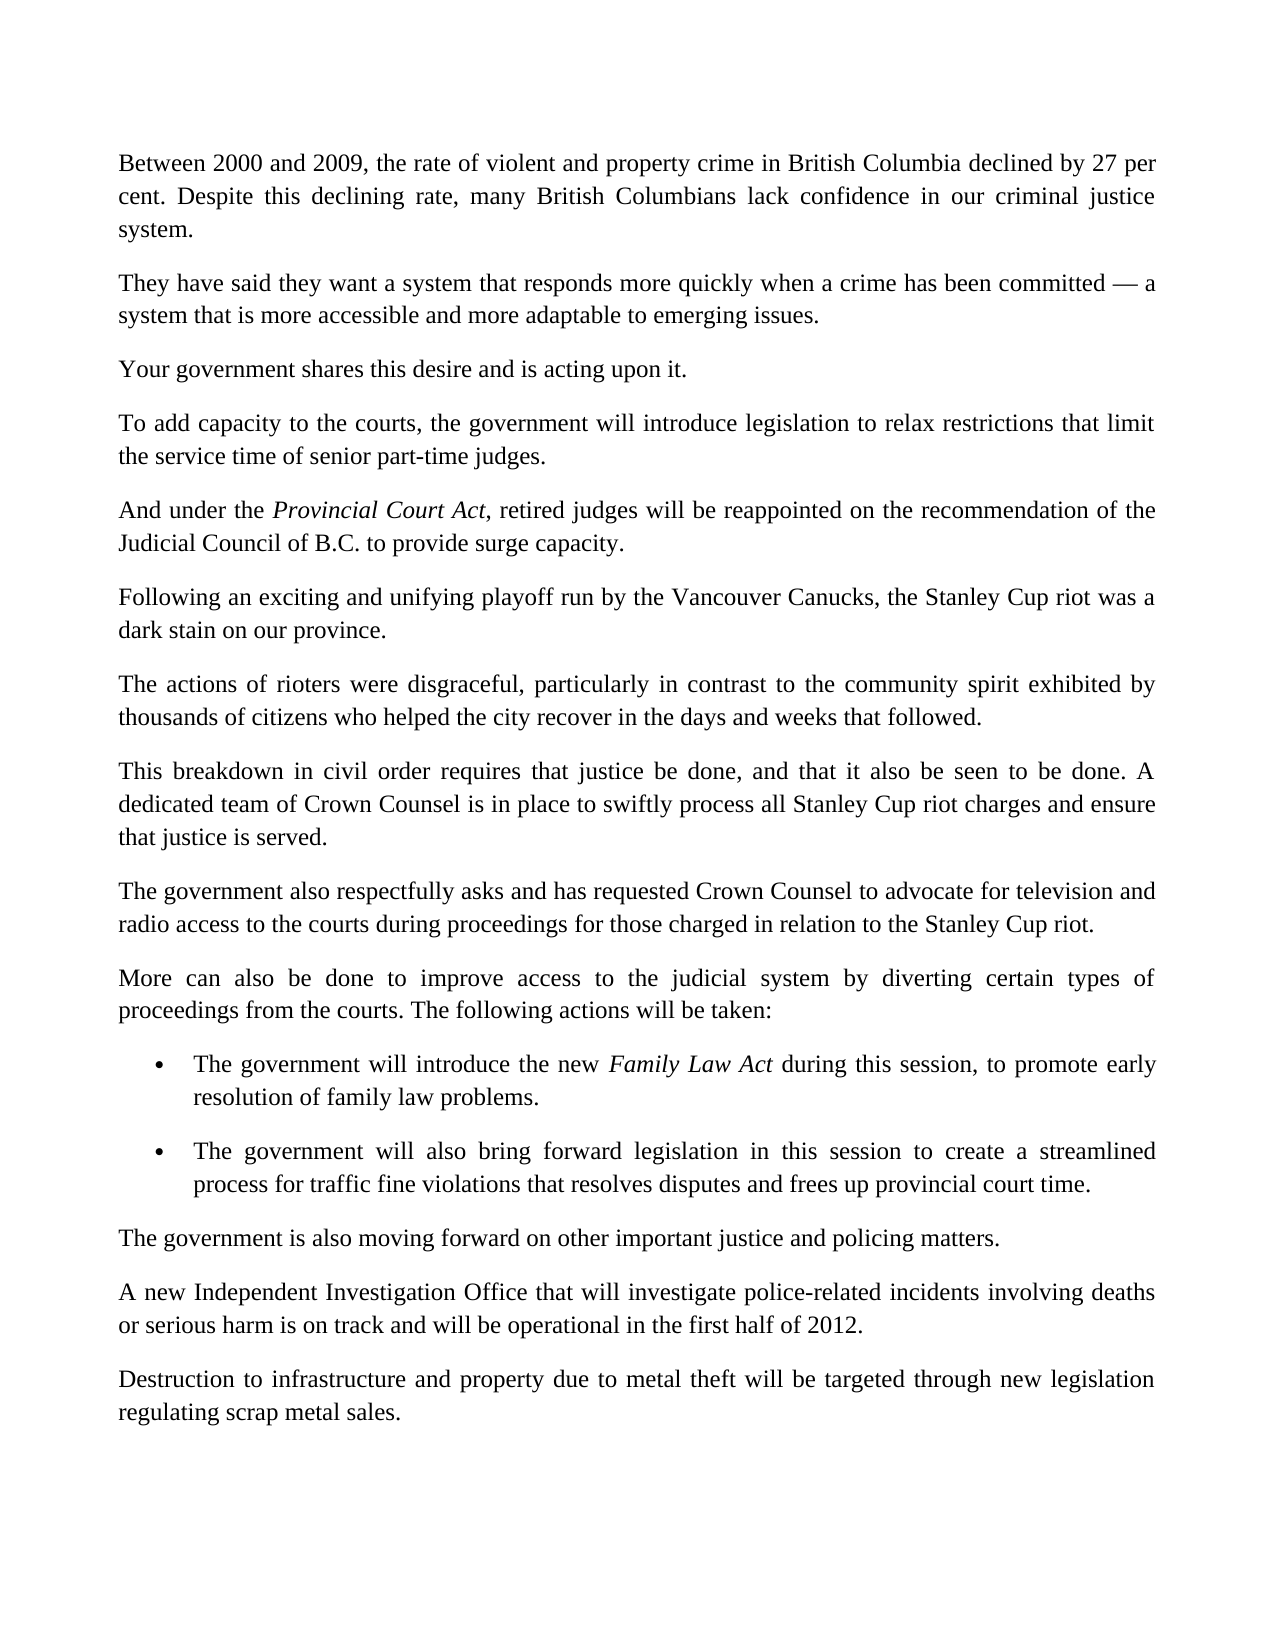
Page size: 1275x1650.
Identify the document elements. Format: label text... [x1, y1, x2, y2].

text The actions of rioters were disgraceful, particularly in contrast to the community spirit exhibited by thousands of citizens who helped the city recover in the days and weeks that followed. [118, 669, 1157, 731]
text Following an exciting and unifying playoff run by the Vancouver Canucks, the Stanley Cup riot was a dark stain on our province. [118, 582, 1157, 644]
list The government will introduce the new Family Law Act during this session, to promote early resolution of family law problems. [156, 1049, 1157, 1111]
text A new Independent Investigation Office that will investigate police-related incidents involving deaths or serious harm is on track and will be operational in the first half of 2012. [118, 1277, 1157, 1339]
text More can also be done to improve access to the judicial system by diverting certain types of proceedings from the courts. The following actions will be taken: [118, 963, 1157, 1024]
text To add capacity to the courts, the government will introduce legislation to relax restrictions that limit the service time of senior part-time judges. [118, 408, 1157, 470]
text This breakdown in civil order requires that justice be done, and that it also be seen to be done. A dedicated team of Crown Counsel is in place to swiftly process all Stanley Cup riot charges and ensure that justice is served. [118, 756, 1157, 851]
text Your government shares this desire and is acting upon it. [118, 354, 1157, 383]
text The government also respectfully asks and has requested Crown Counsel to advocate for television and radio access to the courts during proceedings for those charged in relation to the Stanley Cup riot. [118, 876, 1157, 937]
text Between 2000 and 2009, the rate of violent and property crime in British Columbia declined by 27 per cent. Despite this declining rate, many British Columbians lack confidence in our criminal justice system. [118, 148, 1157, 242]
text They have said they want a system that responds more quickly when a crime has been committed — a system that is more accessible and more adaptable to emerging issues. [118, 268, 1157, 329]
text Destruction to infrastructure and property due to metal theft will be targeted through new legislation regulating scrap metal sales. [118, 1364, 1157, 1426]
text The government is also moving forward on other important justice and policing matters. [118, 1223, 1157, 1252]
text And under the Provincial Court Act, retired judges will be reappointed on the recommendation of the Judicial Council of B.C. to provide surge capacity. [118, 495, 1157, 557]
list The government will also bring forward legislation in this session to create a streamlined process for traffic fine violations that resolves disputes and frees up provincial court time. [156, 1136, 1157, 1198]
